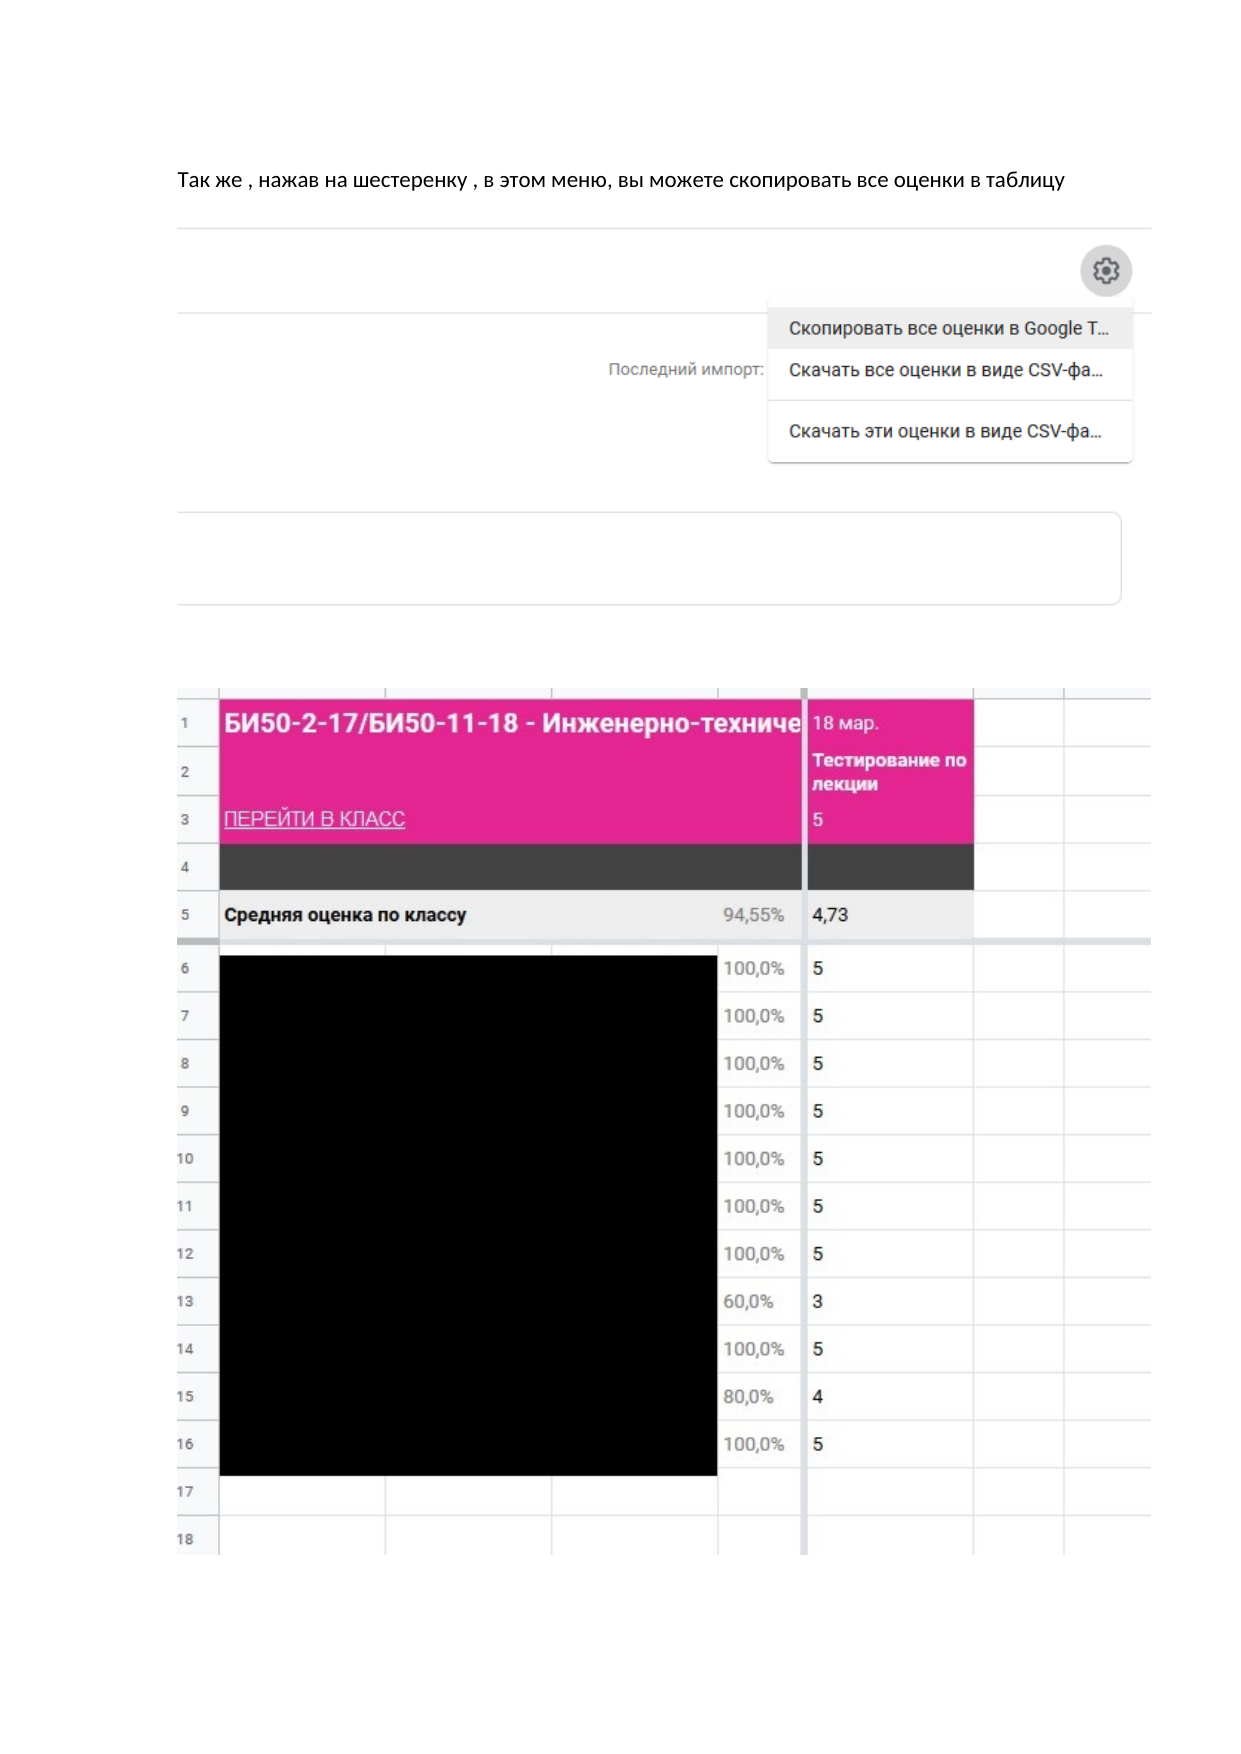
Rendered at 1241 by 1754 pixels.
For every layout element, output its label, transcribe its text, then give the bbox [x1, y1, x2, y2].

picture [177, 211, 1152, 670]
text Так же , нажав на шестеренку , в этом меню, вы можете скопировать все оценки в таблицу [177, 165, 1152, 193]
picture [177, 688, 1151, 1555]
